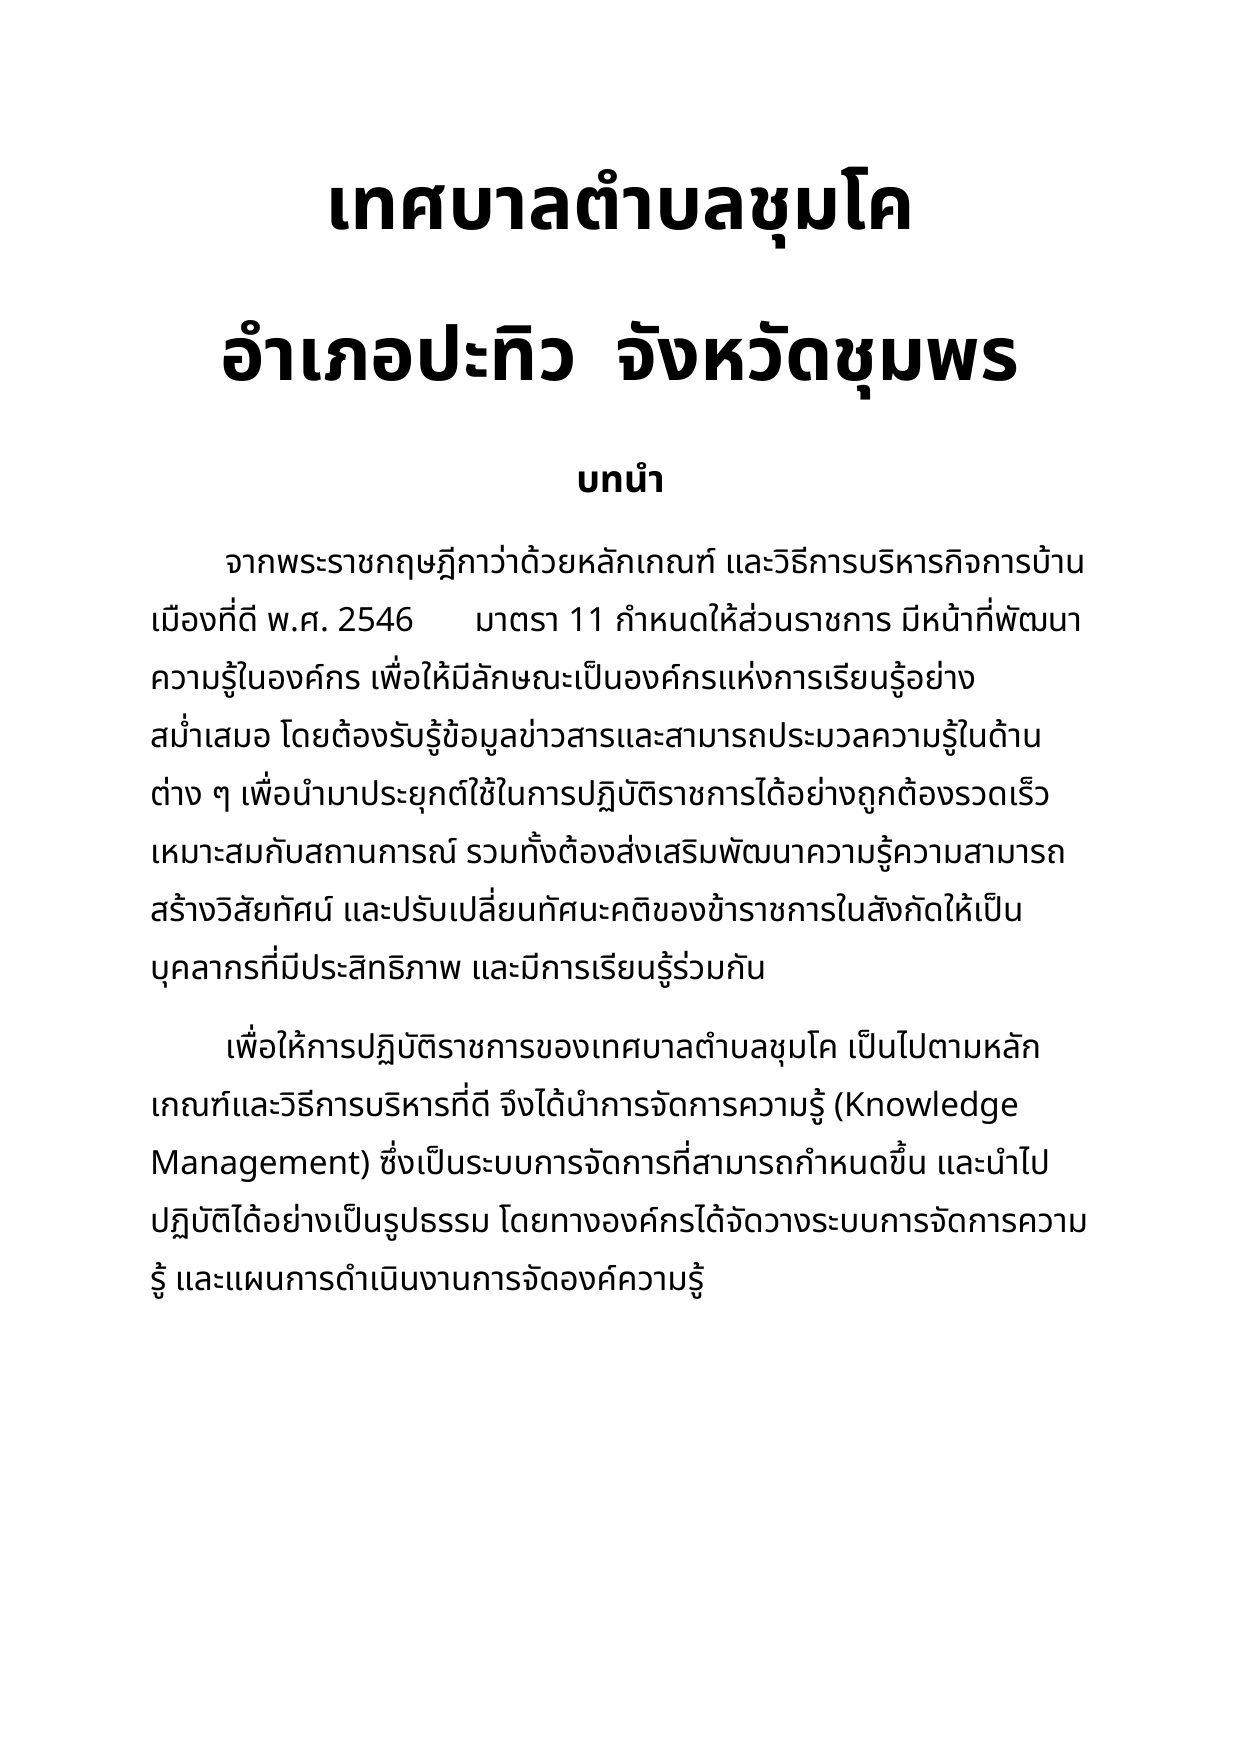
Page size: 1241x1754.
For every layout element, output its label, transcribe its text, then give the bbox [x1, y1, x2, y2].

text จากพระราชกฤษฎีกาว่าด้วยหลักเกณฑ์ และวิธีการบริหารกิจการบ้านเมืองที่ดี พ.ศ. 2546 มาตรา 11 กำหนดให้ส่วนราชการ มีหน้าที่พัฒนาความรู้ในองค์กร เพื่อให้มีลักษณะเป็นองค์กรแห่งการเรียนรู้อย่างสม่ำเสมอ โดยต้องรับรู้ข้อมูลข่าวสารและสามารถประมวลความรู้ในด้านต่าง ๆ เพื่อนำมาประยุกต์ใช้ในการปฏิบัติราชการได้อย่างถูกต้องรวดเร็ว เหมาะสมกับสถานการณ์ รวมทั้งต้องส่งเสริมพัฒนาความรู้ความสามารถ สร้างวิสัยทัศน์ และปรับเปลี่ยนทัศนะคติของข้าราชการในสังกัดให้เป็นบุคลากรที่มีประสิทธิภาพ และมีการเรียนรู้ร่วมกัน [150, 538, 1090, 994]
text อำเภอปะทิว จังหวัดชุมพร [150, 301, 1090, 414]
text บทนำ [150, 452, 1090, 509]
text เทศบาลตำบลชุมโค [150, 150, 1090, 263]
text เพื่อให้การปฏิบัติราชการของเทศบาลตำบลชุมโค เป็นไปตามหลักเกณฑ์และวิธีการบริหารที่ดี จึงได้นำการจัดการความรู้ (Knowledge Management) ซึ่งเป็นระบบการจัดการที่สามารถกำหนดขึ้น และนำไปปฏิบัติได้อย่างเป็นรูปธรรม โดยทางองค์กรได้จัดวางระบบการจัดการความรู้ และแผนการดำเนินงานการจัดองค์ความรู้ [150, 1023, 1090, 1305]
